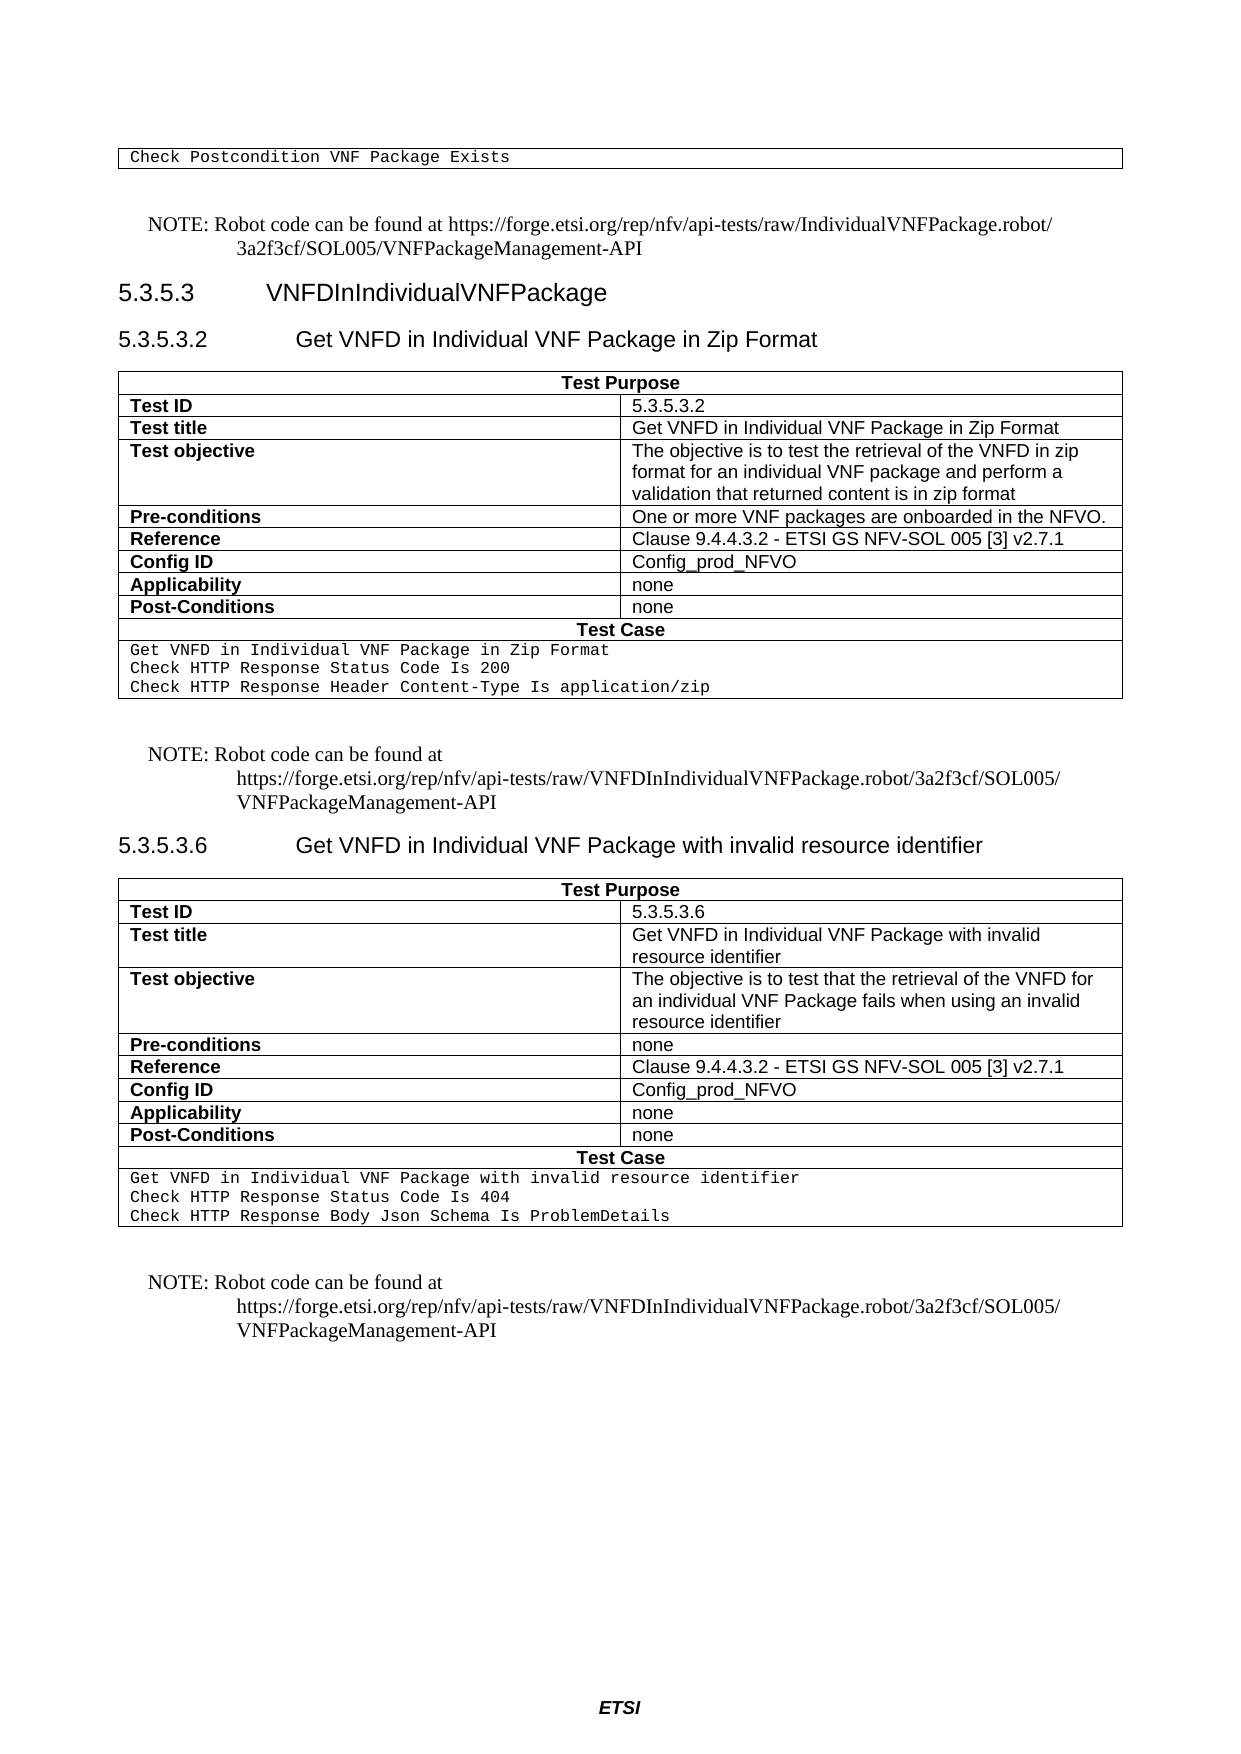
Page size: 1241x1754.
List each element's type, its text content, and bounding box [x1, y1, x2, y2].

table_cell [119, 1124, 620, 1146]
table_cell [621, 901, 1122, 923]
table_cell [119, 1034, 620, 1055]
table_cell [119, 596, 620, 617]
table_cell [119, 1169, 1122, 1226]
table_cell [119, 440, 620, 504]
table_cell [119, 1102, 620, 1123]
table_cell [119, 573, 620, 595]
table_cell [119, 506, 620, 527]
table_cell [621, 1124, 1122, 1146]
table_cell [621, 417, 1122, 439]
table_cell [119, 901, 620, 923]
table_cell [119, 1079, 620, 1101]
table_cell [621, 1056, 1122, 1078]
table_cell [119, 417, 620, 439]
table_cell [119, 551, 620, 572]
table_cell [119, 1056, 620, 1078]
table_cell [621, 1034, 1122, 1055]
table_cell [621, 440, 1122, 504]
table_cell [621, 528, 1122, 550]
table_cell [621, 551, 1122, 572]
text NOTE: Robot code can be found at https://forge.etsi.org/rep/nfv/api-tests/raw/VNFDInIndividualVNFPackage.robot/3a2f3cf/SOL005/VNFPackageManagement-API [148, 742, 1122, 814]
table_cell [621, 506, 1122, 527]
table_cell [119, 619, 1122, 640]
subtitle 5.3.5.3 VNFDInIndividualVNFPackage [118, 278, 1122, 307]
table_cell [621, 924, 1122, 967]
text NOTE: Robot code can be found at https://forge.etsi.org/rep/nfv/api-tests/raw/IndividualVNFPackage.robot/3a2f3cf/SOL005/VNFPackageManagement-API [148, 211, 1122, 259]
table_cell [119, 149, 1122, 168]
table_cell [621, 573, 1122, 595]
subtitle 5.3.5.3.2 Get VNFD in Individual VNF Package in Zip Format [118, 326, 1122, 352]
subtitle 5.3.5.3.6 Get VNFD in Individual VNF Package with invalid resource identifier [118, 832, 1122, 859]
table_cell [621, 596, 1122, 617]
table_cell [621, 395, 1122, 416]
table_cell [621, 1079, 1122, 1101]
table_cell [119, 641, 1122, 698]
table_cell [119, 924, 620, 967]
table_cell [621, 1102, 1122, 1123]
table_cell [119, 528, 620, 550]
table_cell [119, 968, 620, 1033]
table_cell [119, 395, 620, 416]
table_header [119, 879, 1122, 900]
text NOTE: Robot code can be found at https://forge.etsi.org/rep/nfv/api-tests/raw/VNFDInIndividualVNFPackage.robot/3a2f3cf/SOL005/VNFPackageManagement-API [148, 1270, 1122, 1342]
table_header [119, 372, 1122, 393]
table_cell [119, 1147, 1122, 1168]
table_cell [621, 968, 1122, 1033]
